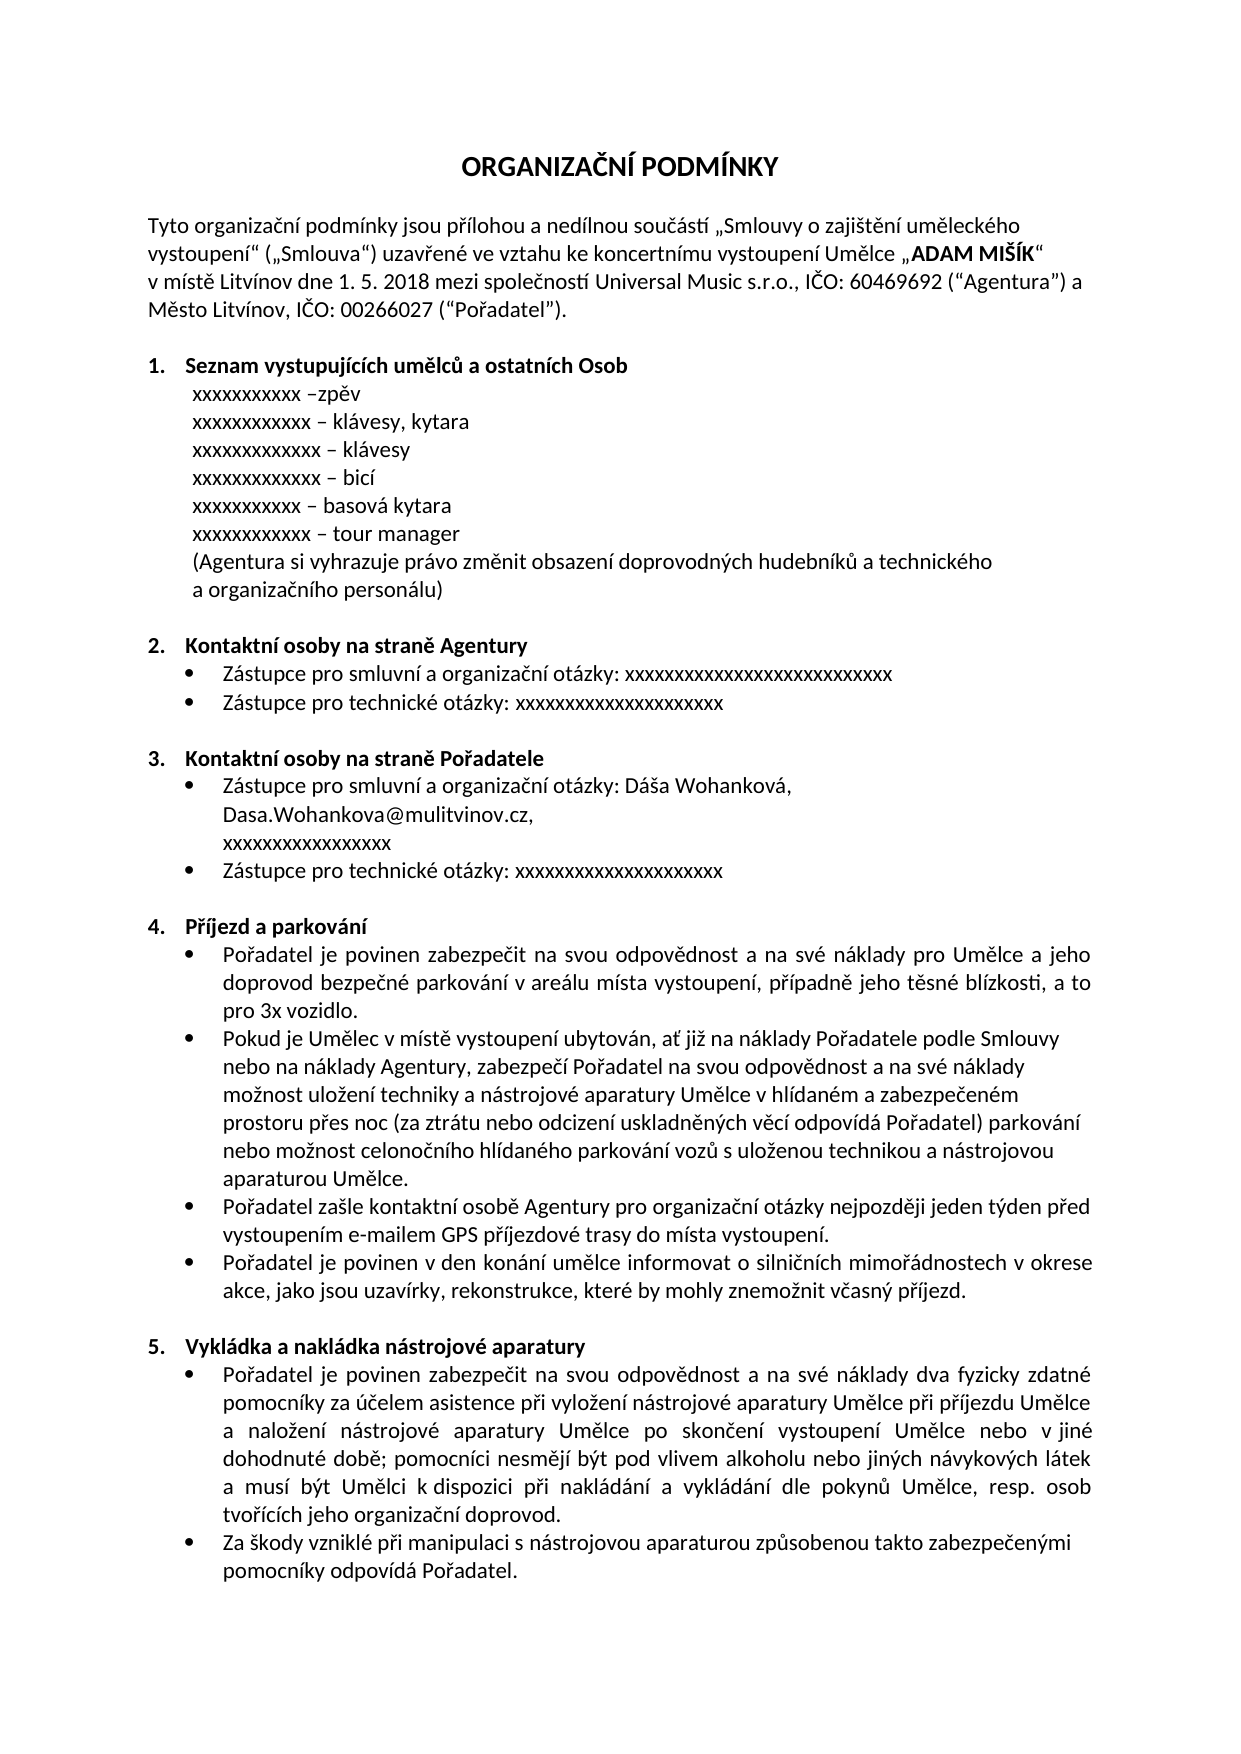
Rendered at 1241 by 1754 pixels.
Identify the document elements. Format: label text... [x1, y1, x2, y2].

subtitle Organizační podmínky [148, 148, 1093, 183]
list Zástupce pro technické otázky: xxxxxxxxxxxxxxxxxxxxx [185, 688, 1093, 716]
subtitle Kontaktní osoby na straně Pořadatele [148, 744, 1093, 772]
list Zástupce pro smluvní a organizační otázky: Dáša Wohanková, Dasa.Wohankova@mulitvinov.cz, [185, 772, 1093, 828]
subtitle Seznam vystupujících umělců a ostatních Osob [148, 351, 1093, 379]
text xxxxxxxxxxxxx – klávesy [192, 435, 1093, 463]
text xxxxxxxxxxx – basová kytara [192, 491, 1093, 519]
subtitle Kontaktní osoby na straně Agentury [148, 632, 1093, 659]
text xxxxxxxxxxxx – tour manager [148, 519, 1093, 547]
text xxxxxxxxxxxx – klávesy, kytara [192, 407, 1093, 435]
text (Agentura si vyhrazuje právo změnit obsazení doprovodných hudebníků a technického a organizačního personálu) [192, 547, 1093, 603]
list Pořadatel zašle kontaktní osobě Agentury pro organizační otázky nejpozději jeden týden před vystoupením e-mailem GPS příjezdové trasy do místa vystoupení. [185, 1192, 1093, 1248]
list Pokud je Umělec v místě vystoupení ubytován, ať již na náklady Pořadatele podle Smlouvy nebo na náklady Agentury, zabezpečí Pořadatel na svou odpovědnost a na své náklady možnost uložení techniky a nástrojové aparatury Umělce v hlídaném a zabezpečeném prostoru přes noc (za ztrátu nebo odcizení uskladněných věcí odpovídá Pořadatel) parkování nebo možnost celonočního hlídaného parkování vozů s uloženou technikou a nástrojovou aparaturou Umělce. [185, 1024, 1093, 1192]
list Pořadatel je povinen v den konání umělce informovat o silničních mimořádnostech v okrese akce, jako jsou uzavírky, rekonstrukce, které by mohly znemožnit včasný příjezd. [185, 1248, 1093, 1304]
list Pořadatel je povinen zabezpečit na svou odpovědnost a na své náklady pro Umělce a jeho doprovod bezpečné parkování v areálu místa vystoupení, případně jeho těsné blízkosti, a to pro 3x vozidlo. [185, 940, 1093, 1024]
list Zástupce pro technické otázky: xxxxxxxxxxxxxxxxxxxxx [185, 856, 1093, 884]
text Tyto organizační podmínky jsou přílohou a nedílnou součástí „Smlouvy o zajištění uměleckého vystoupení“ („Smlouva“) uzavřené ve vztahu ke koncertnímu vystoupení Umělce „ADAM MIŠÍK“ v místě Litvínov dne 1. 5. 2018 mezi společností Universal Music s.r.o., IČO: 60469692 (“Agentura”) a Město Litvínov, IČO: 00266027 (“Pořadatel”). [148, 211, 1093, 323]
text xxxxxxxxxxx –zpěv [192, 379, 1093, 407]
list Za škody vzniklé při manipulaci s nástrojovou aparaturou způsobenou takto zabezpečenými pomocníky odpovídá Pořadatel. [185, 1528, 1093, 1584]
text xxxxxxxxxxxxx – bicí [192, 463, 1093, 491]
text xxxxxxxxxxxxxxxxx [223, 828, 1093, 856]
subtitle Vykládka a nakládka nástrojové aparatury [148, 1332, 1093, 1360]
list Pořadatel je povinen zabezpečit na svou odpovědnost a na své náklady dva fyzicky zdatné pomocníky za účelem asistence při vyložení nástrojové aparatury Umělce při příjezdu Umělce a naložení nástrojové aparatury Umělce po skončení vystoupení Umělce nebo v jiné dohodnuté době; pomocníci nesmějí být pod vlivem alkoholu nebo jiných návykových látek a musí být Umělci k dispozici při nakládání a vykládání dle pokynů Umělce, resp. osob tvořících jeho organizační doprovod. [185, 1360, 1093, 1528]
list Zástupce pro smluvní a organizační otázky: xxxxxxxxxxxxxxxxxxxxxxxxxxx [185, 659, 1093, 688]
subtitle Příjezd a parkování [148, 912, 1093, 940]
